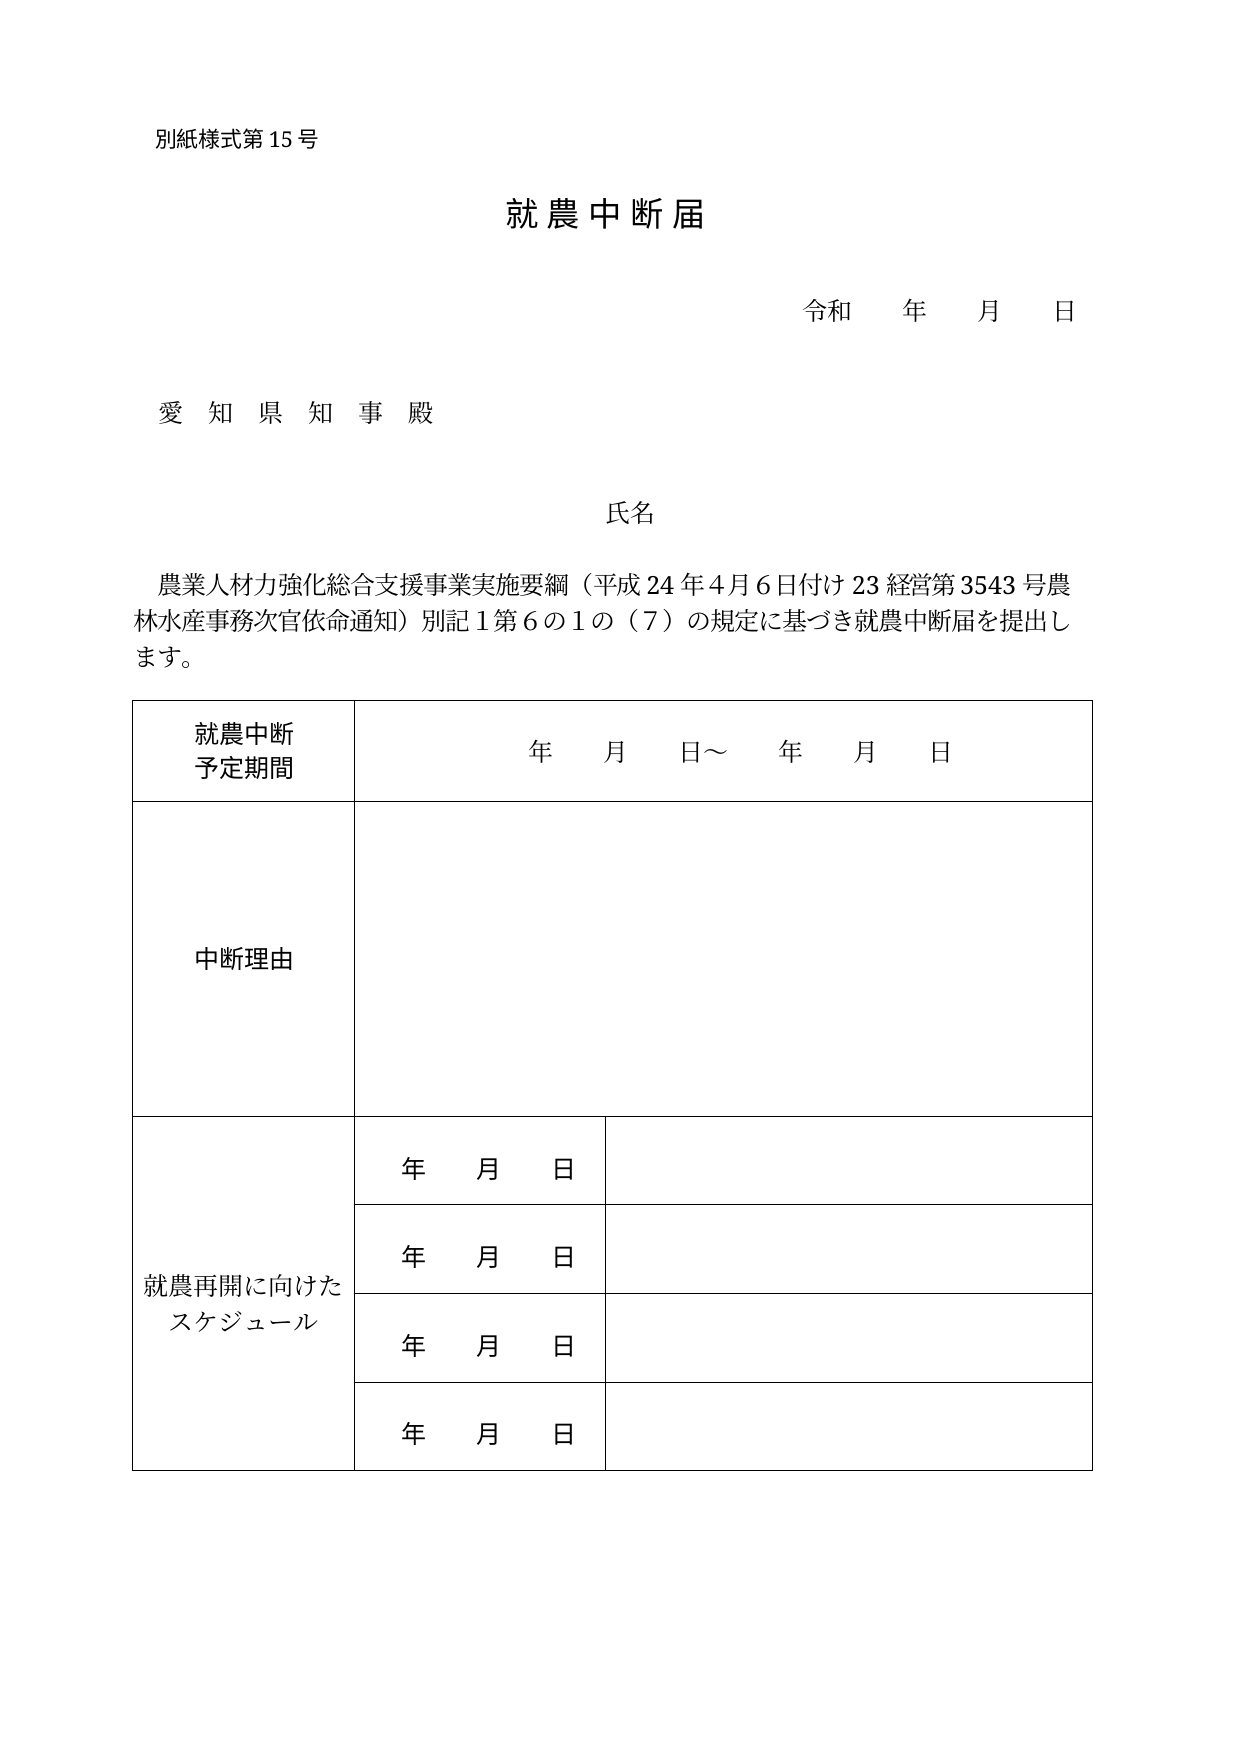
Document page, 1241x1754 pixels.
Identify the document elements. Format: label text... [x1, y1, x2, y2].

table_header 就農中断 予定期間 [133, 701, 354, 801]
table_cell 中断理由 [133, 802, 354, 1116]
table_cell [606, 1205, 1092, 1293]
table_cell [355, 802, 1092, 1116]
table_cell 年 月 日 [355, 1294, 605, 1382]
text 氏名 [133, 494, 1077, 530]
text 別紙様式第15号 [133, 124, 1077, 153]
text 令和 年 月 日 [133, 292, 1077, 328]
table_cell 年 月 日 [355, 1117, 605, 1204]
text 農業人材力強化総合支援事業実施要綱（平成 24 年４月６日付け 23 経営第 3543 号農林水産事務次官依命通知）別記１第６の１の（７）の規定に基づき就農中断届を提出します。 [133, 565, 1077, 673]
table_header 年 月 日～ 年 月 日 [355, 701, 1092, 801]
table_cell [606, 1383, 1092, 1470]
table_cell [606, 1117, 1092, 1204]
subtitle 就 農 中 断 届 [133, 191, 1077, 236]
table_cell [606, 1294, 1092, 1382]
table_cell 就農再開に向けたスケジュール [133, 1117, 354, 1470]
table_cell 年 月 日 [355, 1383, 605, 1470]
text 愛 知 県 知 事 殿 [133, 393, 1077, 429]
table_cell 年 月 日 [355, 1205, 605, 1293]
